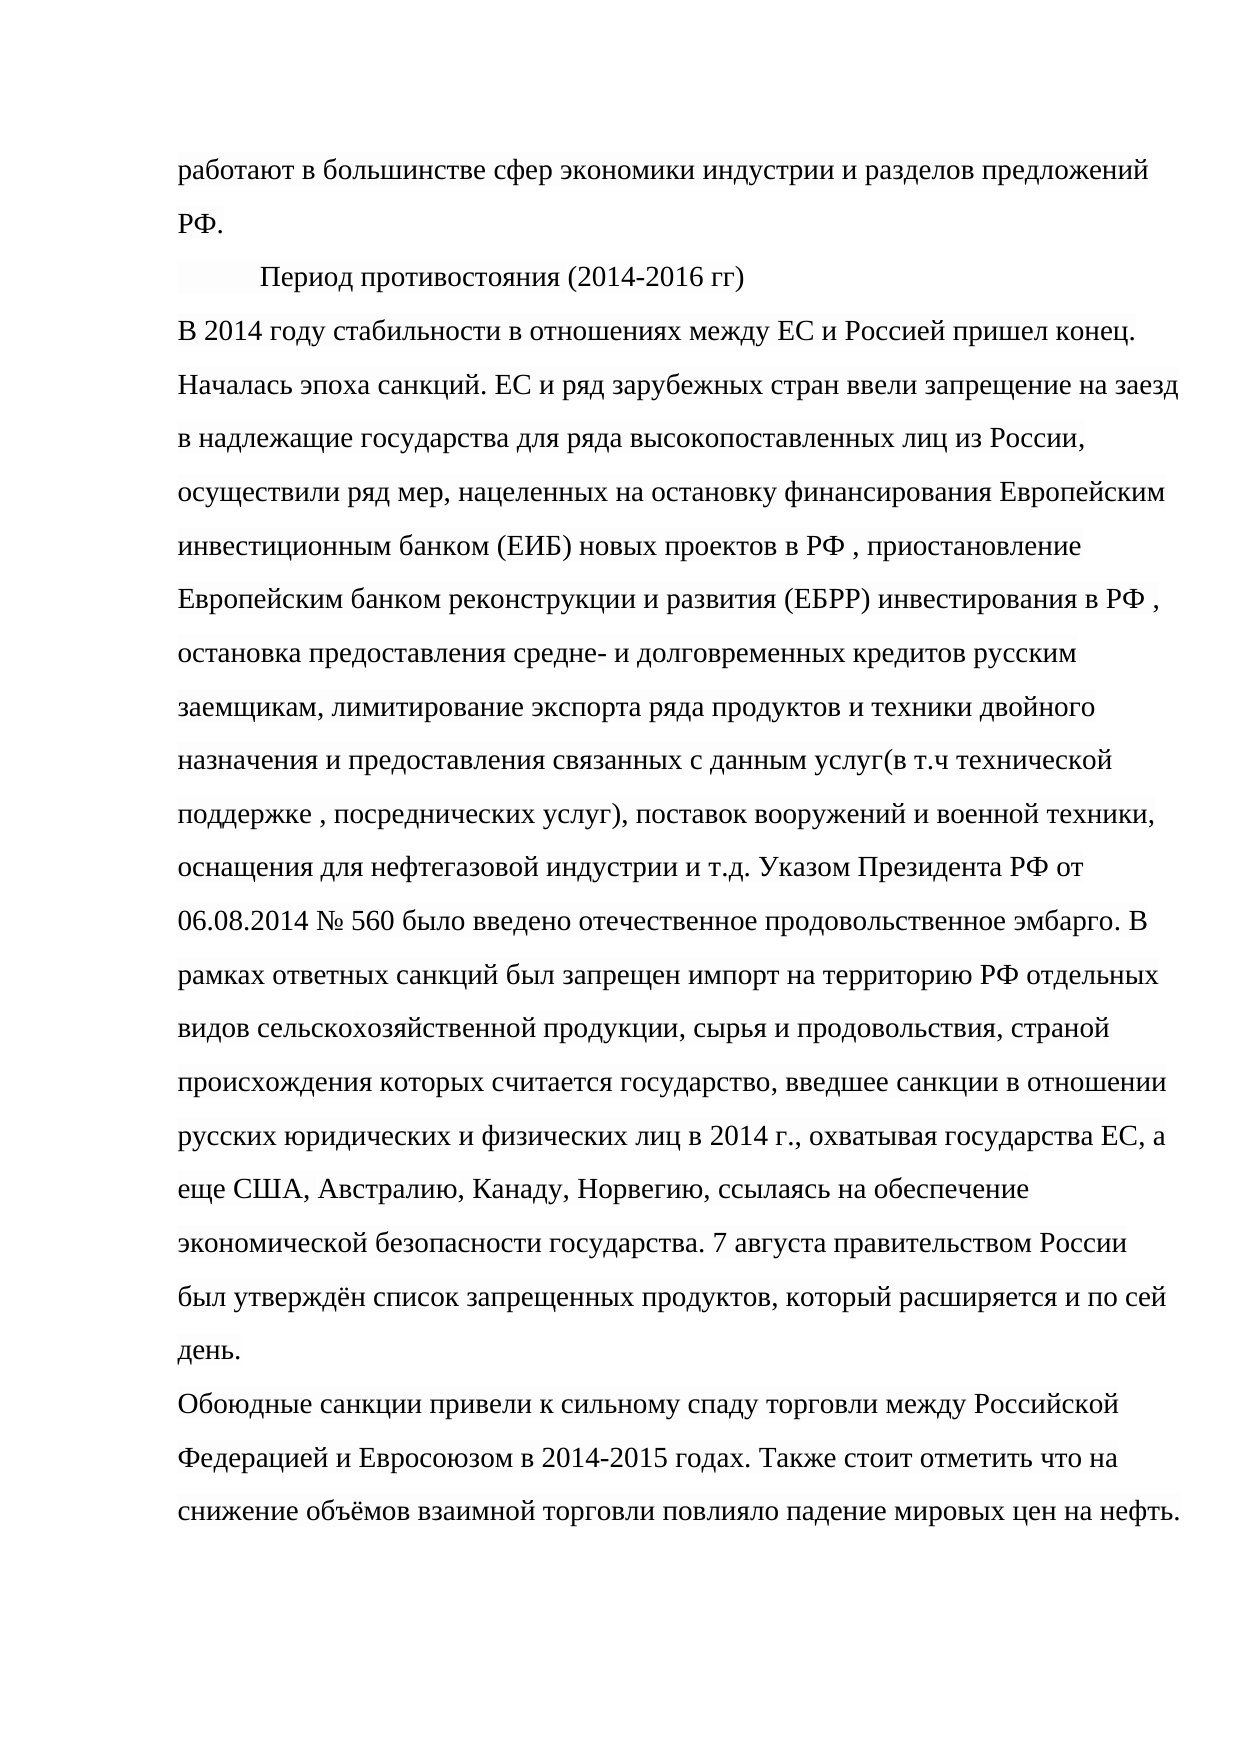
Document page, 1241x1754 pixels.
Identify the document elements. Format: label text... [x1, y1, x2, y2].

text Период противостояния (2014-2016 гг) [177, 259, 1181, 293]
text Обоюдные санкции привели к сильному спаду торговли между Российской Федерацией и Евросоюзом в 2014-2015 годах. Также стоит отметить что на снижение объёмов взаимной торговли повлияло падение мировых цен на нефть. [177, 1386, 1181, 1493]
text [177, 152, 1181, 239]
text В 2014 году стабильности в отношениях между ЕС и Россией пришел конец. Началась эпоха санкций. ЕС и ряд зарубежных стран ввели запрещение на заезд в надлежащие государства для ряда высокопоставленных лиц из России, осуществили ряд мер, нацеленных на остановку финансирования Европейским инвестиционным банком (ЕИБ) новых проектов в РФ , приостановление Европейским банком реконструкции и развития (ЕБРР) инвестирования в РФ , остановка предоставления средне- и долговременных кредитов русским заемщикам, лимитирование экспорта ряда продуктов и техники двойного назначения и предоставления связанных с данным услуг(в т.ч технической поддержке , посреднических услуг), поставок вооружений и военной техники, оснащения для нефтегазовой индустрии и т.д. Указом Президента РФ от 06.08.2014 № 560 было введено отечественное продовольственное эмбарго. В рамках ответных санкций был запрещен импорт на территорию РФ отдельных видов сельскохозяйственной продукции, сырья и продовольствия, страной происхождения которых считается государство, введшее санкции в отношении русских юридических и физических лиц в 2014 г., охватывая государства ЕС, а еще США, Австралию, Канаду, Норвегию, ссылаясь на обеспечение экономической безопасности государства. 7 августа правительством России был утверждён список запрещенных продуктов, который расширяется и по сей день. [177, 313, 1181, 1366]
